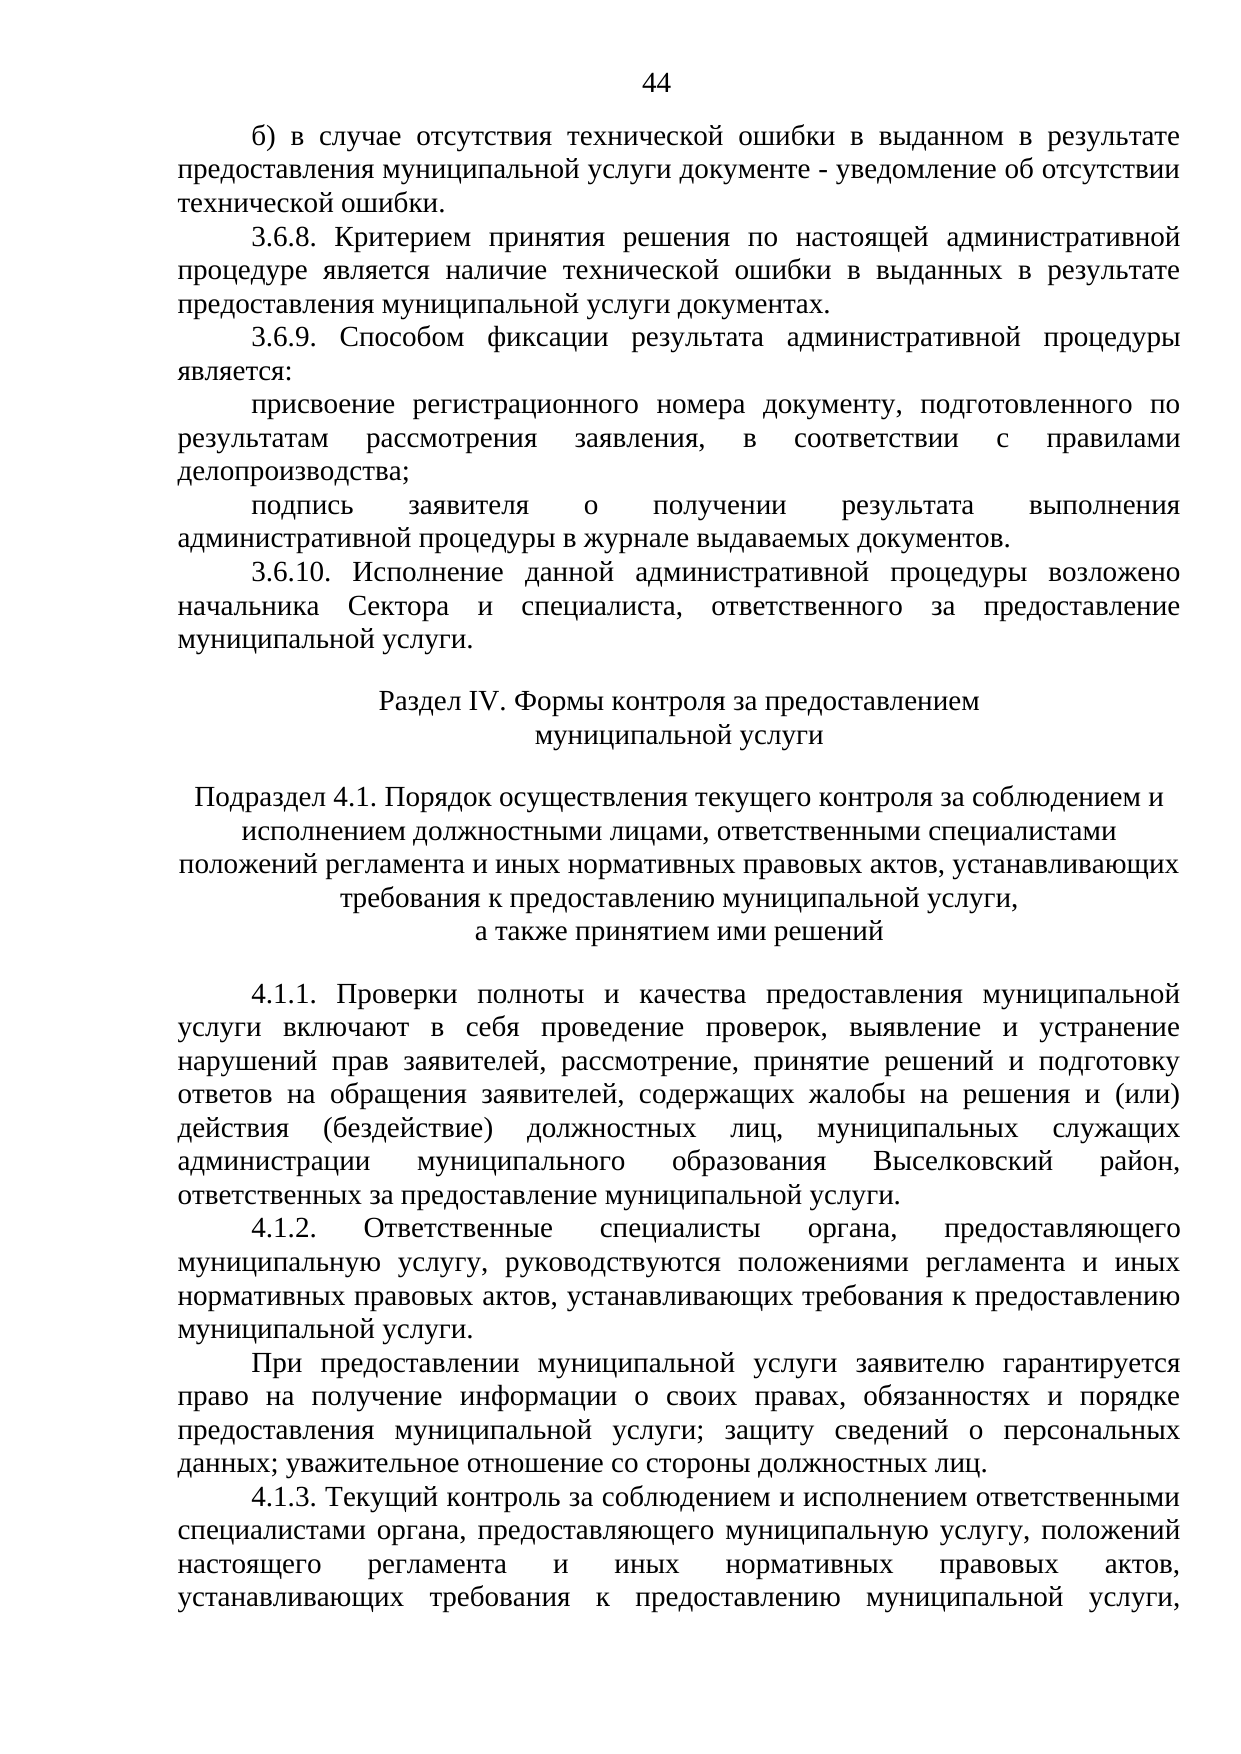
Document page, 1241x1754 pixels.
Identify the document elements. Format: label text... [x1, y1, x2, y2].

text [177, 1479, 1181, 1613]
text б) в случае отсутствия технической ошибки в выданном в результате предоставления муниципальной услуги документе - уведомление об отсутствии технической ошибки. [177, 118, 1181, 219]
text 3.6.10. Исполнение данной административной процедуры возложено начальника Сектора и специалиста, ответственного за предоставление муниципальной услуги. [177, 554, 1181, 655]
text присвоение регистрационного номера документу, подготовленного по результатам рассмотрения заявления, в соответствии с правилами делопроизводства; [177, 386, 1181, 487]
text 4.1.1. Проверки полноты и качества предоставления муниципальной услуги включают в себя проведение проверок, выявление и устранение нарушений прав заявителей, рассмотрение, принятие решений и подготовку ответов на обращения заявителей, содержащих жалобы на решения и (или) действия (бездействие) должностных лиц, муниципальных служащих администрации муниципального образования Выселковский район, ответственных за предоставление муниципальной услуги. [177, 976, 1181, 1211]
text 4.1.2. Ответственные специалисты органа, предоставляющего муниципальную услугу, руководствуются положениями регламента и иных нормативных правовых актов, устанавливающих требования к предоставлению муниципальной услуги. [177, 1211, 1181, 1345]
text 3.6.8. Критерием принятия решения по настоящей административной процедуре является наличие технической ошибки в выданных в результате предоставления муниципальной услуги документах. [177, 219, 1181, 319]
text Раздел IV. Формы контроля за предоставлением муниципальной услуги [177, 683, 1181, 751]
text а также принятием ими решений [177, 913, 1181, 947]
text 3.6.9. Способом фиксации результата административной процедуры является: [177, 319, 1181, 386]
text подпись заявителя о получении результата выполнения административной процедуры в журнале выдаваемых документов. [177, 487, 1181, 554]
text При предоставлении муниципальной услуги заявителю гарантируется право на получение информации о своих правах, обязанностях и порядке предоставления муниципальной услуги; защиту сведений о персональных данных; уважительное отношение со стороны должностных лиц. [177, 1345, 1181, 1479]
text Подраздел 4.1. Порядок осуществления текущего контроля за соблюдением и исполнением должностными лицами, ответственными специалистами положений регламента и иных нормативных правовых актов, устанавливающих требования к предоставлению муниципальной услуги, [177, 779, 1181, 913]
